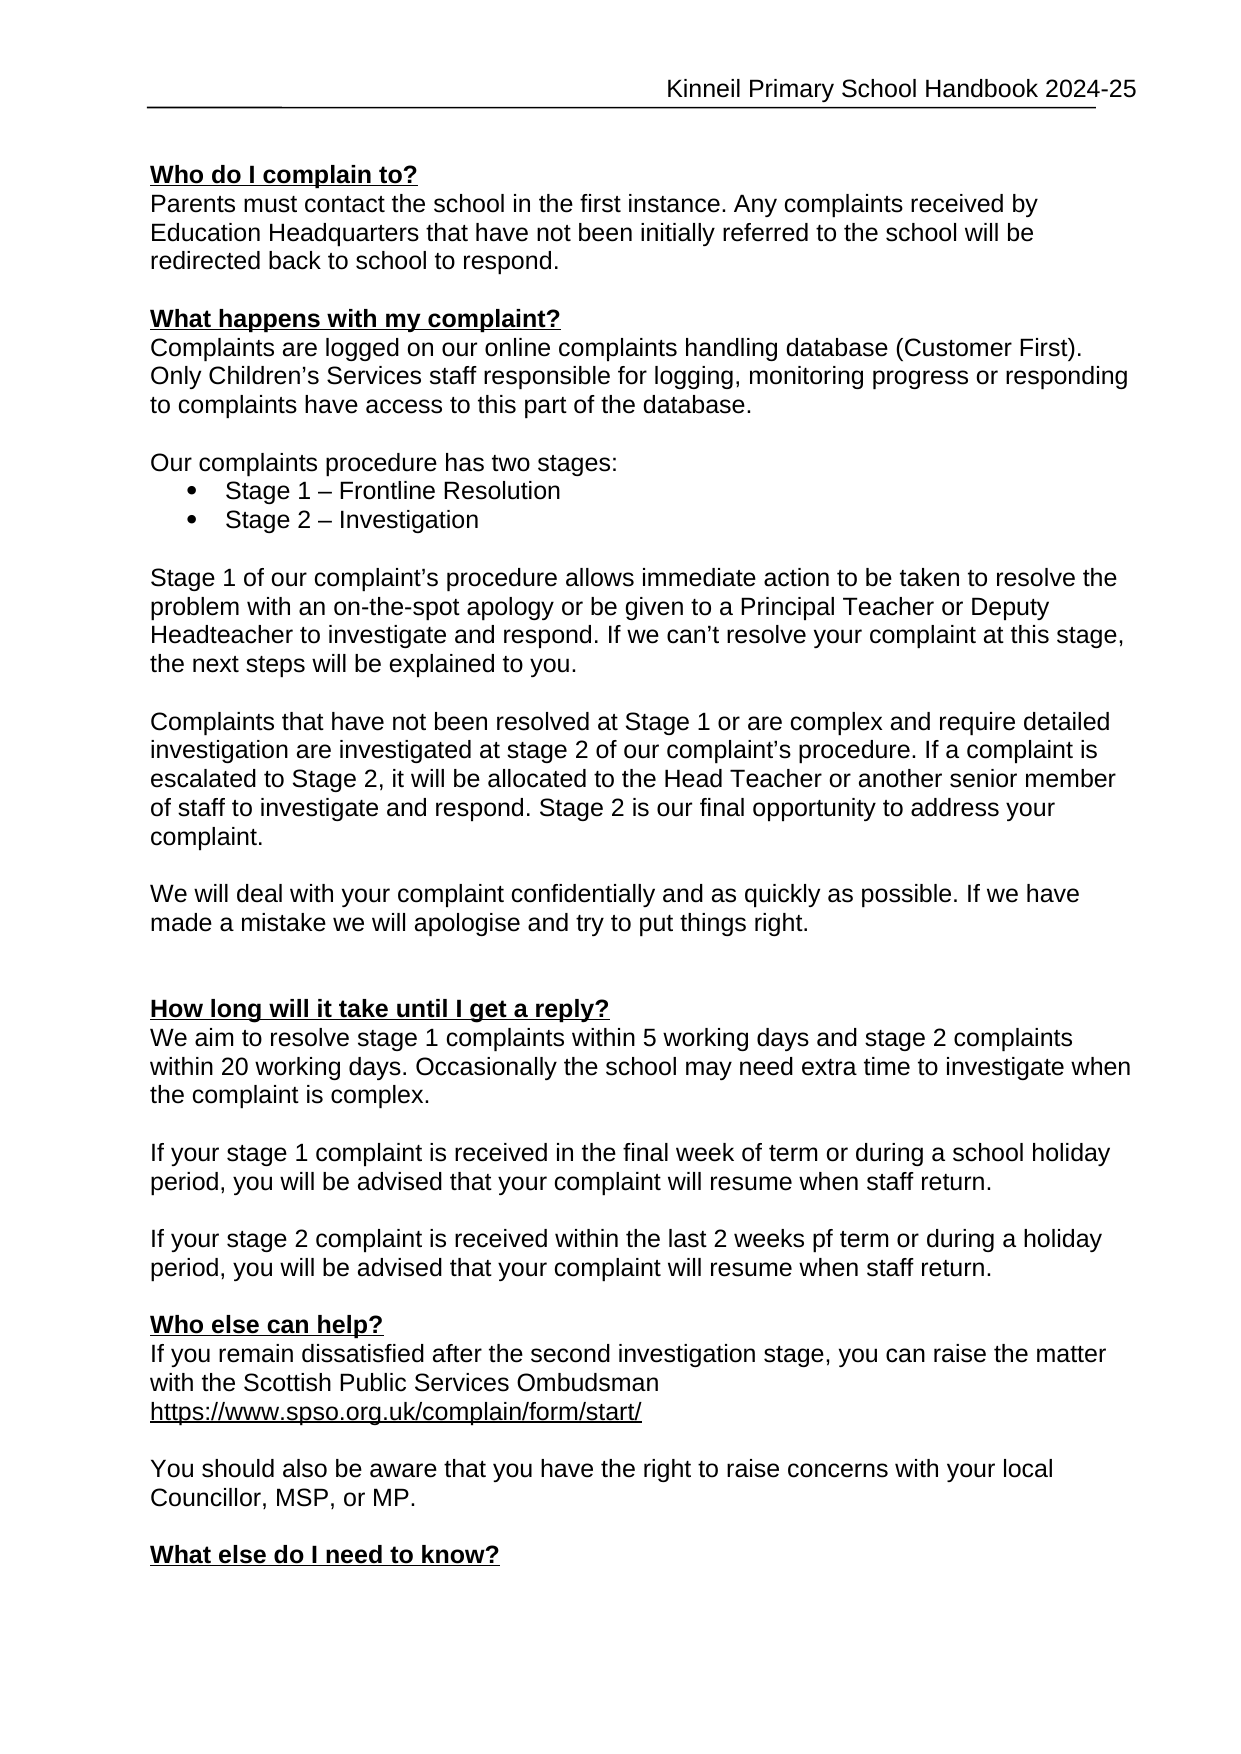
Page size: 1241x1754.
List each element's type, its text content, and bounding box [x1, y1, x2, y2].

text You should also be aware that you have the right to raise concerns with your local Councillor, MSP, or MP. [150, 1454, 1137, 1511]
text Complaints that have not been resolved at Stage 1 or are complex and require detailed investigation are investigated at stage 2 of our complaint’s procedure. If a complaint is escalated to Stage 2, it will be allocated to the Head Teacher or another senior member of staff to investigate and respond. Stage 2 is our final opportunity to address your complaint. [150, 706, 1137, 850]
text If your stage 2 complaint is received within the last 2 weeks pf term or during a holiday period, you will be advised that your complaint will resume when staff return. [150, 1224, 1137, 1281]
text We will deal with your complaint confidentially and as quickly as possible. If we have made a mistake we will apologise and try to put things right. [150, 879, 1137, 936]
text Stage 1 of our complaint’s procedure allows immediate action to be taken to resolve the problem with an on-the-spot apology or be given to a Principal Teacher or Deputy Headteacher to investigate and respond. If we can’t resolve your complaint at this stage, the next steps will be explained to you. [150, 563, 1137, 678]
list Stage 2 – Investigation [187, 505, 1137, 534]
text How long will it take until I get a reply? [150, 994, 1137, 1023]
text What happens with my complaint? [150, 304, 1137, 332]
text If your stage 1 complaint is received in the final week of term or during a school holiday period, you will be advised that your complaint will resume when staff return. [150, 1138, 1137, 1195]
text Parents must contact the school in the first instance. Any complaints received by Education Headquarters that have not been initially referred to the school will be redirected back to school to respond. [150, 189, 1137, 275]
text Complaints are logged on our online complaints handling database (Customer First). Only Children’s Services staff responsible for logging, monitoring progress or responding to complaints have access to this part of the database. [150, 332, 1137, 419]
text If you remain dissatisfied after the second investigation stage, you can raise the matter with the Scottish Public Services Ombudsman https://www.spso.org.uk/complain/form/start/ [150, 1339, 1137, 1425]
text Who else can help? [150, 1310, 1137, 1339]
text Who do I complain to? [150, 160, 1137, 189]
list Stage 1 – Frontline Resolution [187, 476, 1137, 505]
text Our complaints procedure has two stages: [150, 447, 1137, 476]
text What else do I need to know? [150, 1540, 1137, 1569]
text We aim to resolve stage 1 complaints within 5 working days and stage 2 complaints within 20 working days. Occasionally the school may need extra time to investigate when the complaint is complex. [150, 1023, 1137, 1109]
